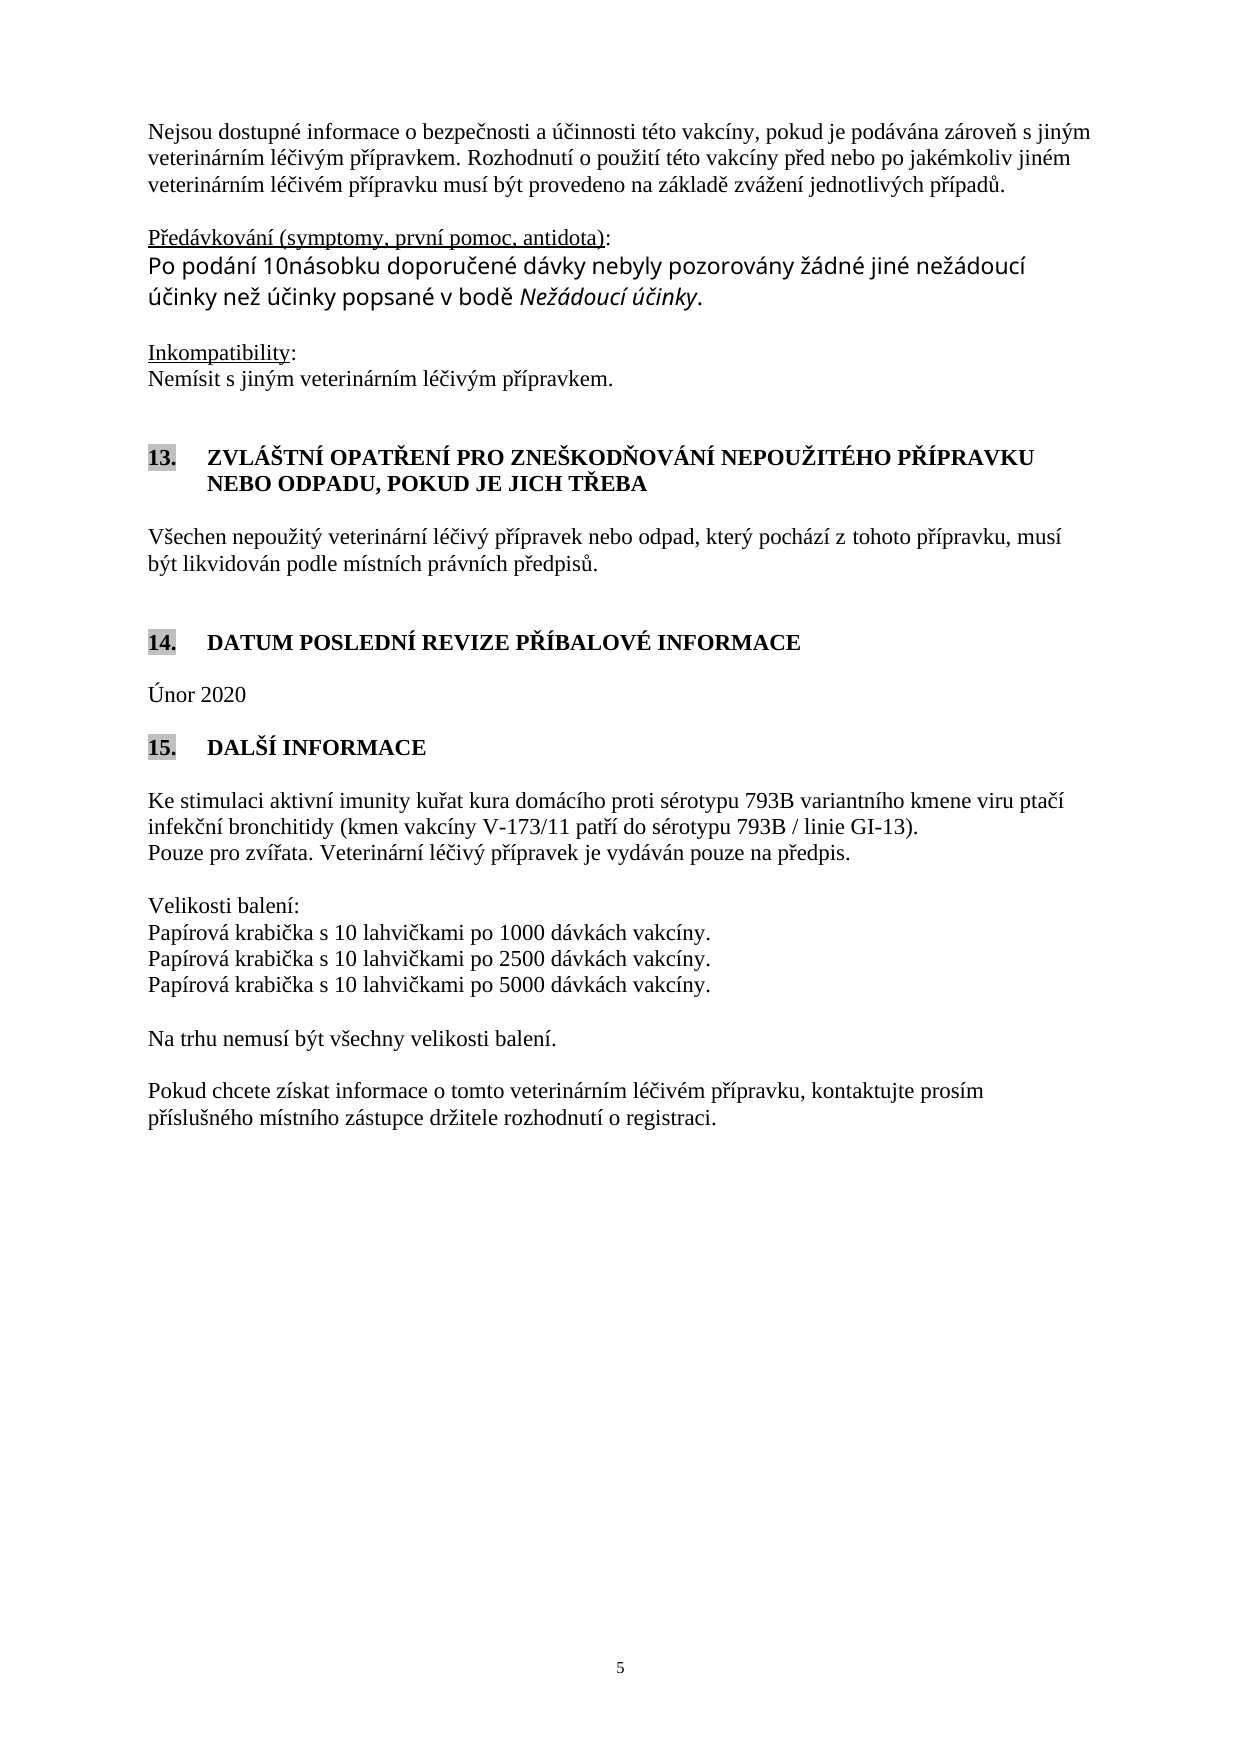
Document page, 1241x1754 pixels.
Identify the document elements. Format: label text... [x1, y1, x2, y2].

text 14. DATUM POSLEDNÍ REVIZE PŘÍBALOVÉ INFORMACE [176, 629, 1092, 655]
text Předávkování (symptomy, první pomoc, antidota): [148, 223, 1092, 250]
text Inkompatibility: [148, 339, 1092, 365]
text Po podání 10násobku doporučené dávky nebyly pozorovány žádné jiné nežádoucí účinky než účinky popsané v bodě Nežádoucí účinky. [148, 250, 1092, 312]
text 13. ZVLÁŠTNÍ OPATŘENÍ PRO ZNEŠKODŇOVÁNÍ NEPOUŽITÉHO PŘÍPRAVKU NEBO ODPADU, POKUD JE JICH TŘEBA [148, 444, 1092, 497]
text Pokud chcete získat informace o tomto veterinárním léčivém přípravku, kontaktujte prosím příslušného místního zástupce držitele rozhodnutí o registraci. [148, 1077, 1092, 1130]
text Velikosti balení: [148, 892, 1092, 918]
text Papírová krabička s 10 lahvičkami po 5000 dávkách vakcíny. [148, 971, 1092, 998]
text Únor 2020 [148, 681, 1092, 708]
text Nejsou dostupné informace o bezpečnosti a účinnosti této vakcíny, pokud je podávána zároveň s jiným veterinárním léčivým přípravkem. Rozhodnutí o použití této vakcíny před nebo po jakémkoliv jiném veterinárním léčivém přípravku musí být provedeno na základě zvážení jednotlivých případů. [148, 118, 1092, 197]
text Pouze pro zvířata. Veterinární léčivý přípravek je vydáván pouze na předpis. [148, 839, 1092, 866]
text Papírová krabička s 10 lahvičkami po 2500 dávkách vakcíny. [148, 945, 1092, 971]
text Ke stimulaci aktivní imunity kuřat kura domácího proti sérotypu 793B variantního kmene viru ptačí infekční bronchitidy (kmen vakcíny V-173/11 patří do sérotypu 793B / linie GI-13). [148, 787, 1092, 839]
text Na trhu nemusí být všechny velikosti balení. [148, 1025, 1092, 1051]
text Nemísit s jiným veterinárním léčivým přípravkem. [148, 365, 1092, 391]
text Všechen nepoužitý veterinární léčivý přípravek nebo odpad, který pochází z tohoto přípravku, musí být likvidován podle místních právních předpisů. [148, 523, 1092, 576]
text Papírová krabička s 10 lahvičkami po 1000 dávkách vakcíny. [148, 918, 1092, 945]
text 15. DALŠÍ INFORMACE [176, 734, 1092, 760]
